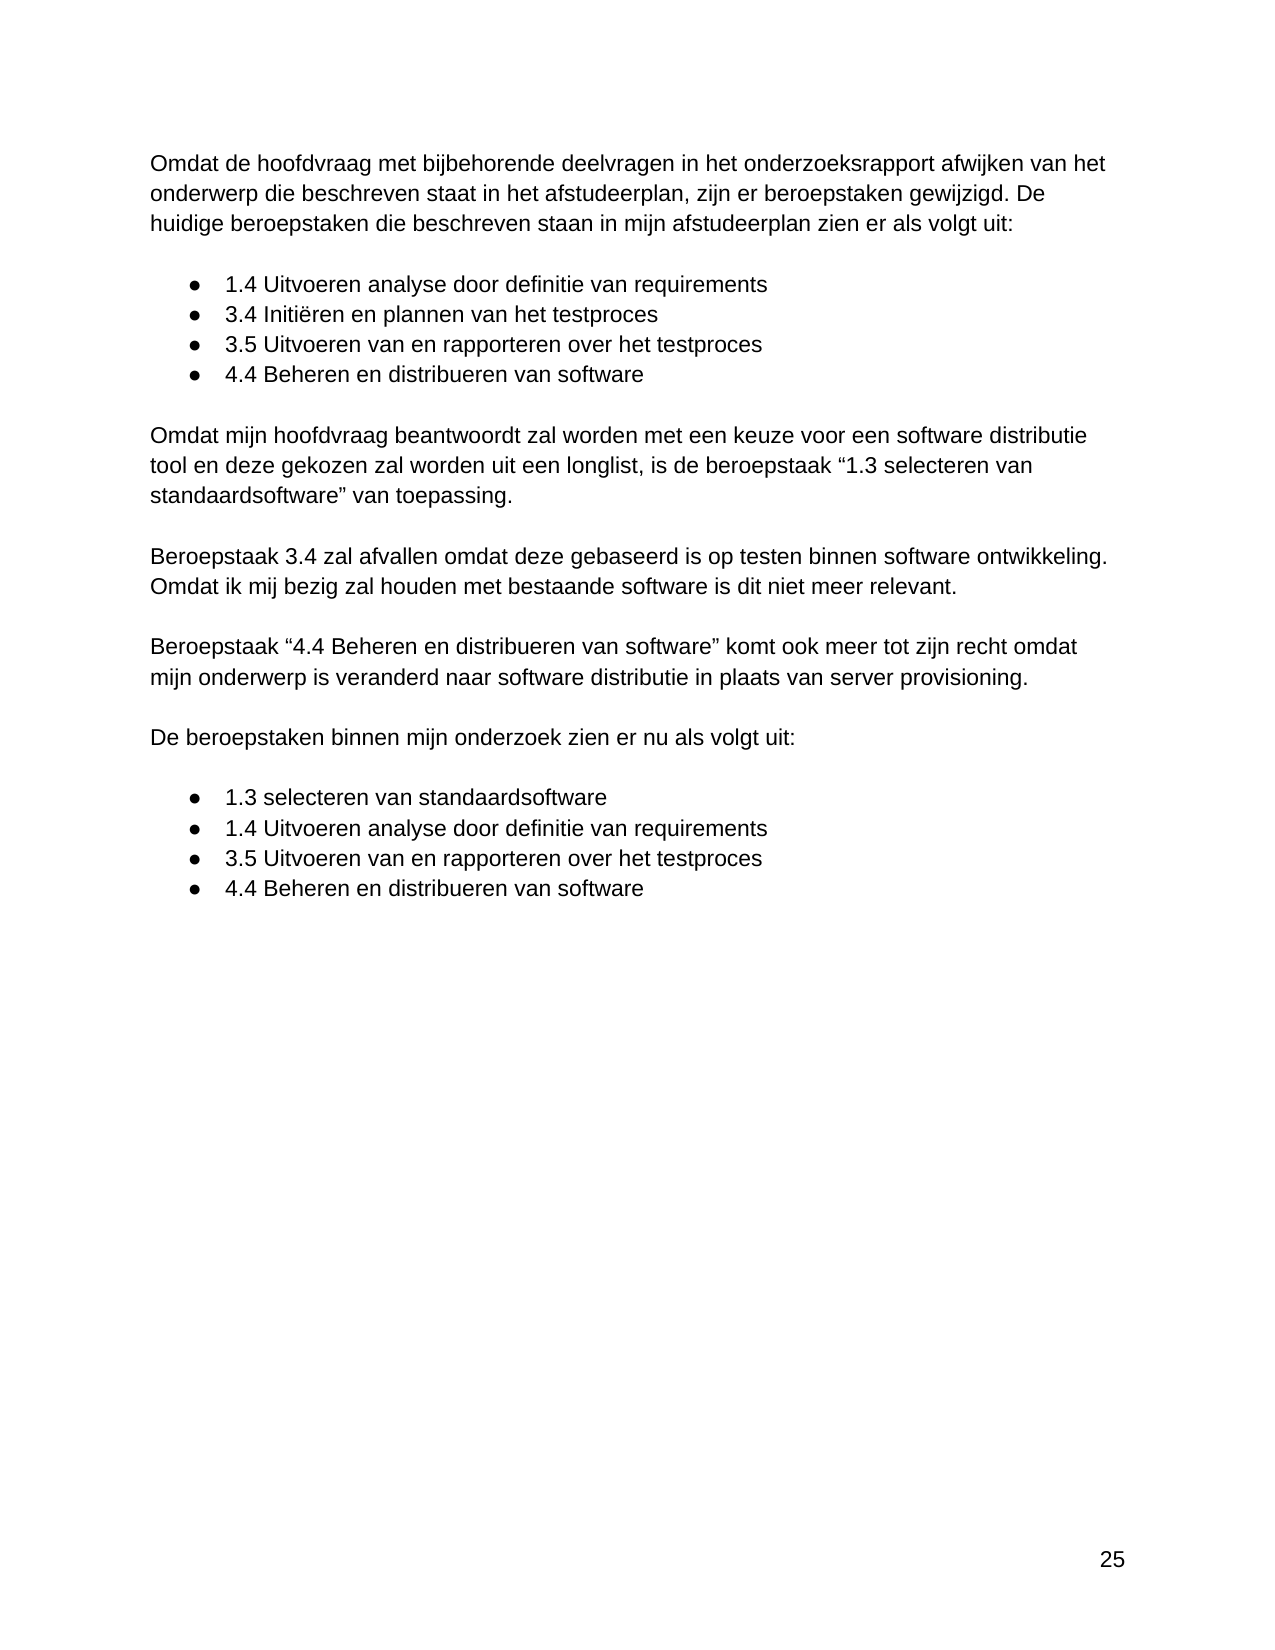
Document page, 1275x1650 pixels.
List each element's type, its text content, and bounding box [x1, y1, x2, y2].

text Beroepstaak 3.4 zal afvallen omdat deze gebaseerd is op testen binnen software ontwikkeling. Omdat ik mij bezig zal houden met bestaande software is dit niet meer relevant. [150, 543, 1125, 599]
text Beroepstaak “4.4 Beheren en distribueren van software” komt ook meer tot zijn recht omdat mijn onderwerp is veranderd naar software distributie in plaats van server provisioning. [150, 633, 1125, 690]
list 3.5 Uitvoeren van en rapporteren over het testproces [188, 845, 1125, 871]
list 1.3 selecteren van standaardsoftware [188, 784, 1125, 811]
list 4.4 Beheren en distribueren van software [188, 361, 1125, 388]
text De beroepstaken binnen mijn onderzoek zien er nu als volgt uit: [150, 724, 1125, 750]
text Omdat de hoofdvraag met bijbehorende deelvragen in het onderzoeksrapport afwijken van het onderwerp die beschreven staat in het afstudeerplan, zijn er beroepstaken gewijzigd. De huidige beroepstaken die beschreven staan in mijn afstudeerplan zien er als volgt uit: [150, 150, 1125, 237]
list 3.4 Initiëren en plannen van het testproces [188, 301, 1125, 327]
text Omdat mijn hoofdvraag beantwoordt zal worden met een keuze voor een software distributie tool en deze gekozen zal worden uit een longlist, is de beroepstaak “1.3 selecteren van standaardsoftware” van toepassing. [150, 422, 1125, 509]
list 1.4 Uitvoeren analyse door definitie van requirements [188, 814, 1125, 841]
list 1.4 Uitvoeren analyse door definitie van requirements [188, 271, 1125, 297]
list 3.5 Uitvoeren van en rapporteren over het testproces [188, 331, 1125, 358]
list 4.4 Beheren en distribueren van software [188, 875, 1125, 901]
